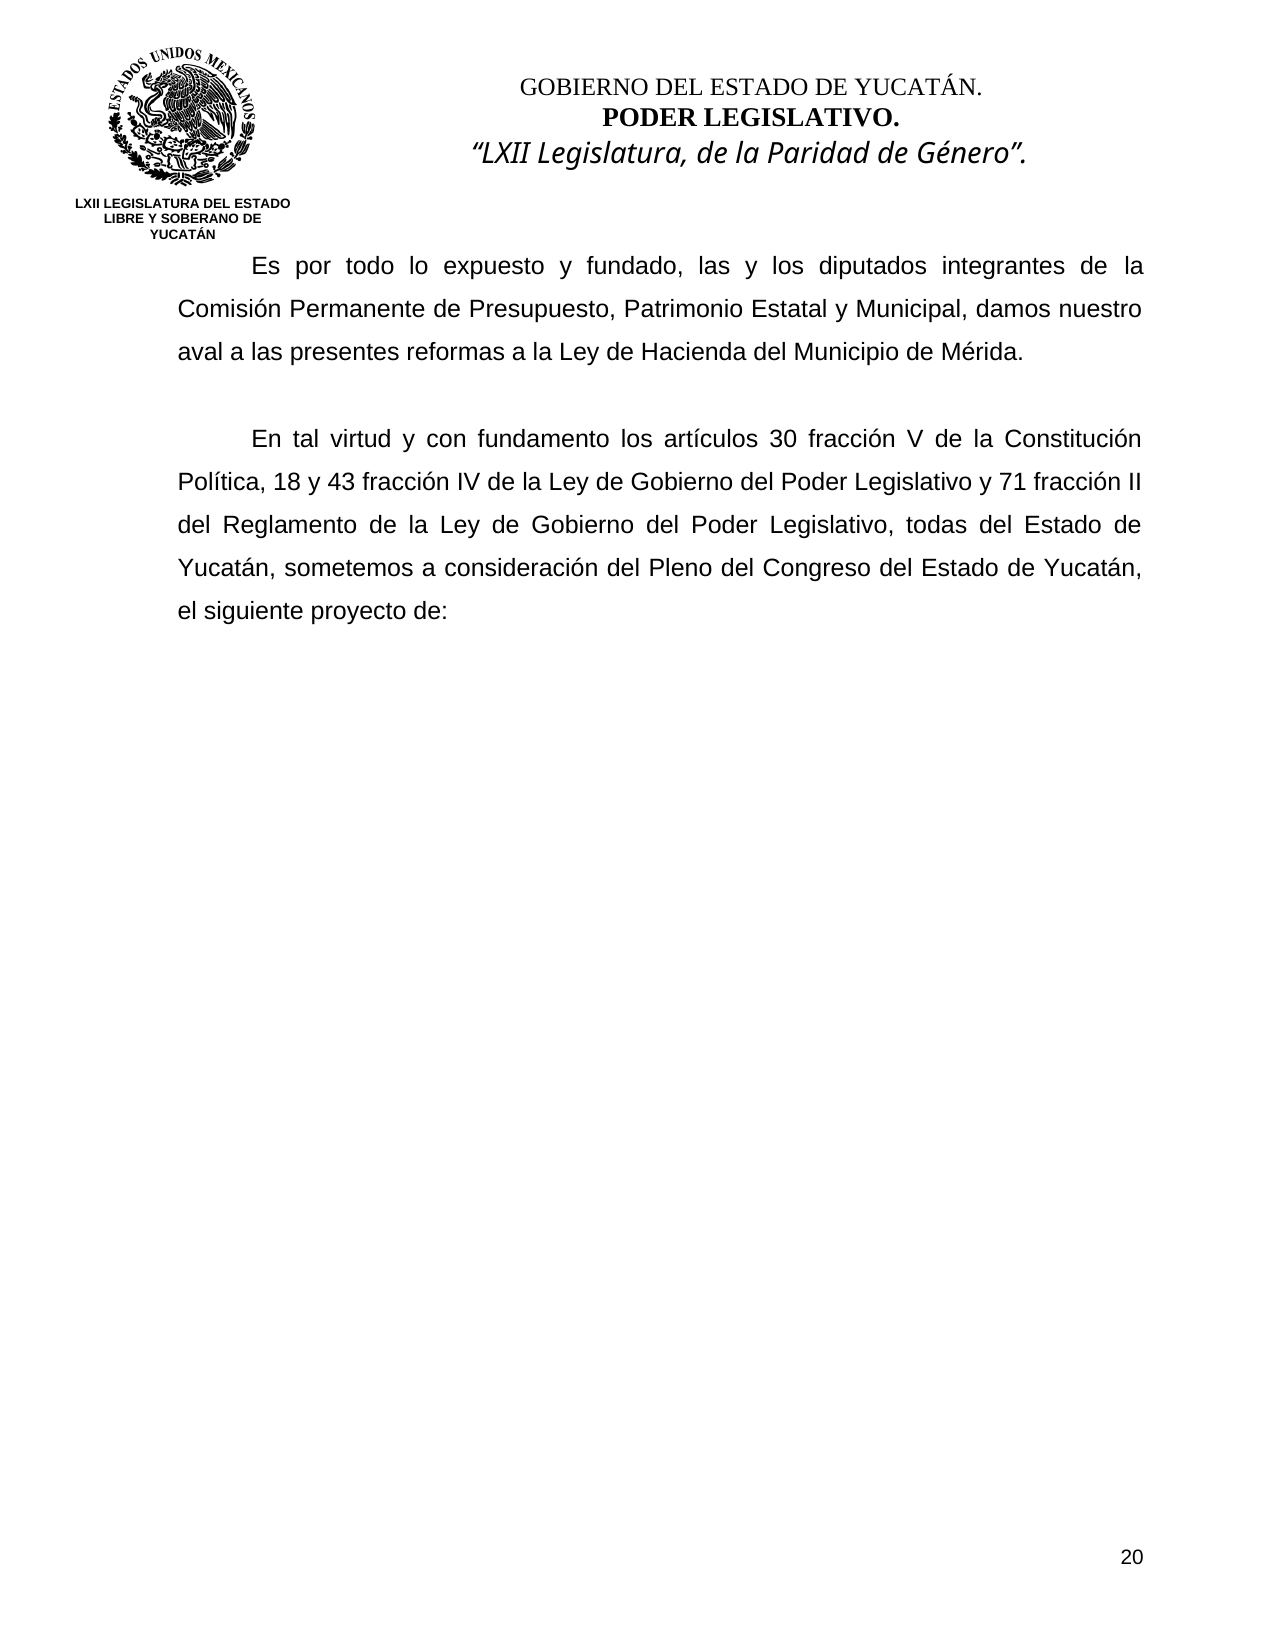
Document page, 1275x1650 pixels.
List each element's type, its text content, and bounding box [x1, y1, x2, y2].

picture [72, 13, 291, 220]
text En tal virtud y con fundamento los artículos 30 fracción V de la Constitución Política, 18 y 43 fracción IV de la Ley de Gobierno del Poder Legislativo y 71 fracción II del Reglamento de la Ley de Gobierno del Poder Legislativo, todas del Estado de Yucatán, sometemos a consideración del Pleno del Congreso del Estado de Yucatán, el siguiente proyecto de: [177, 423, 1143, 625]
text Es por todo lo expuesto y fundado, las y los diputados integrantes de la Comisión Permanente de Presupuesto, Patrimonio Estatal y Municipal, damos nuestro aval a las presentes reformas a la Ley de Hacienda del Municipio de Mérida. [177, 251, 1143, 366]
